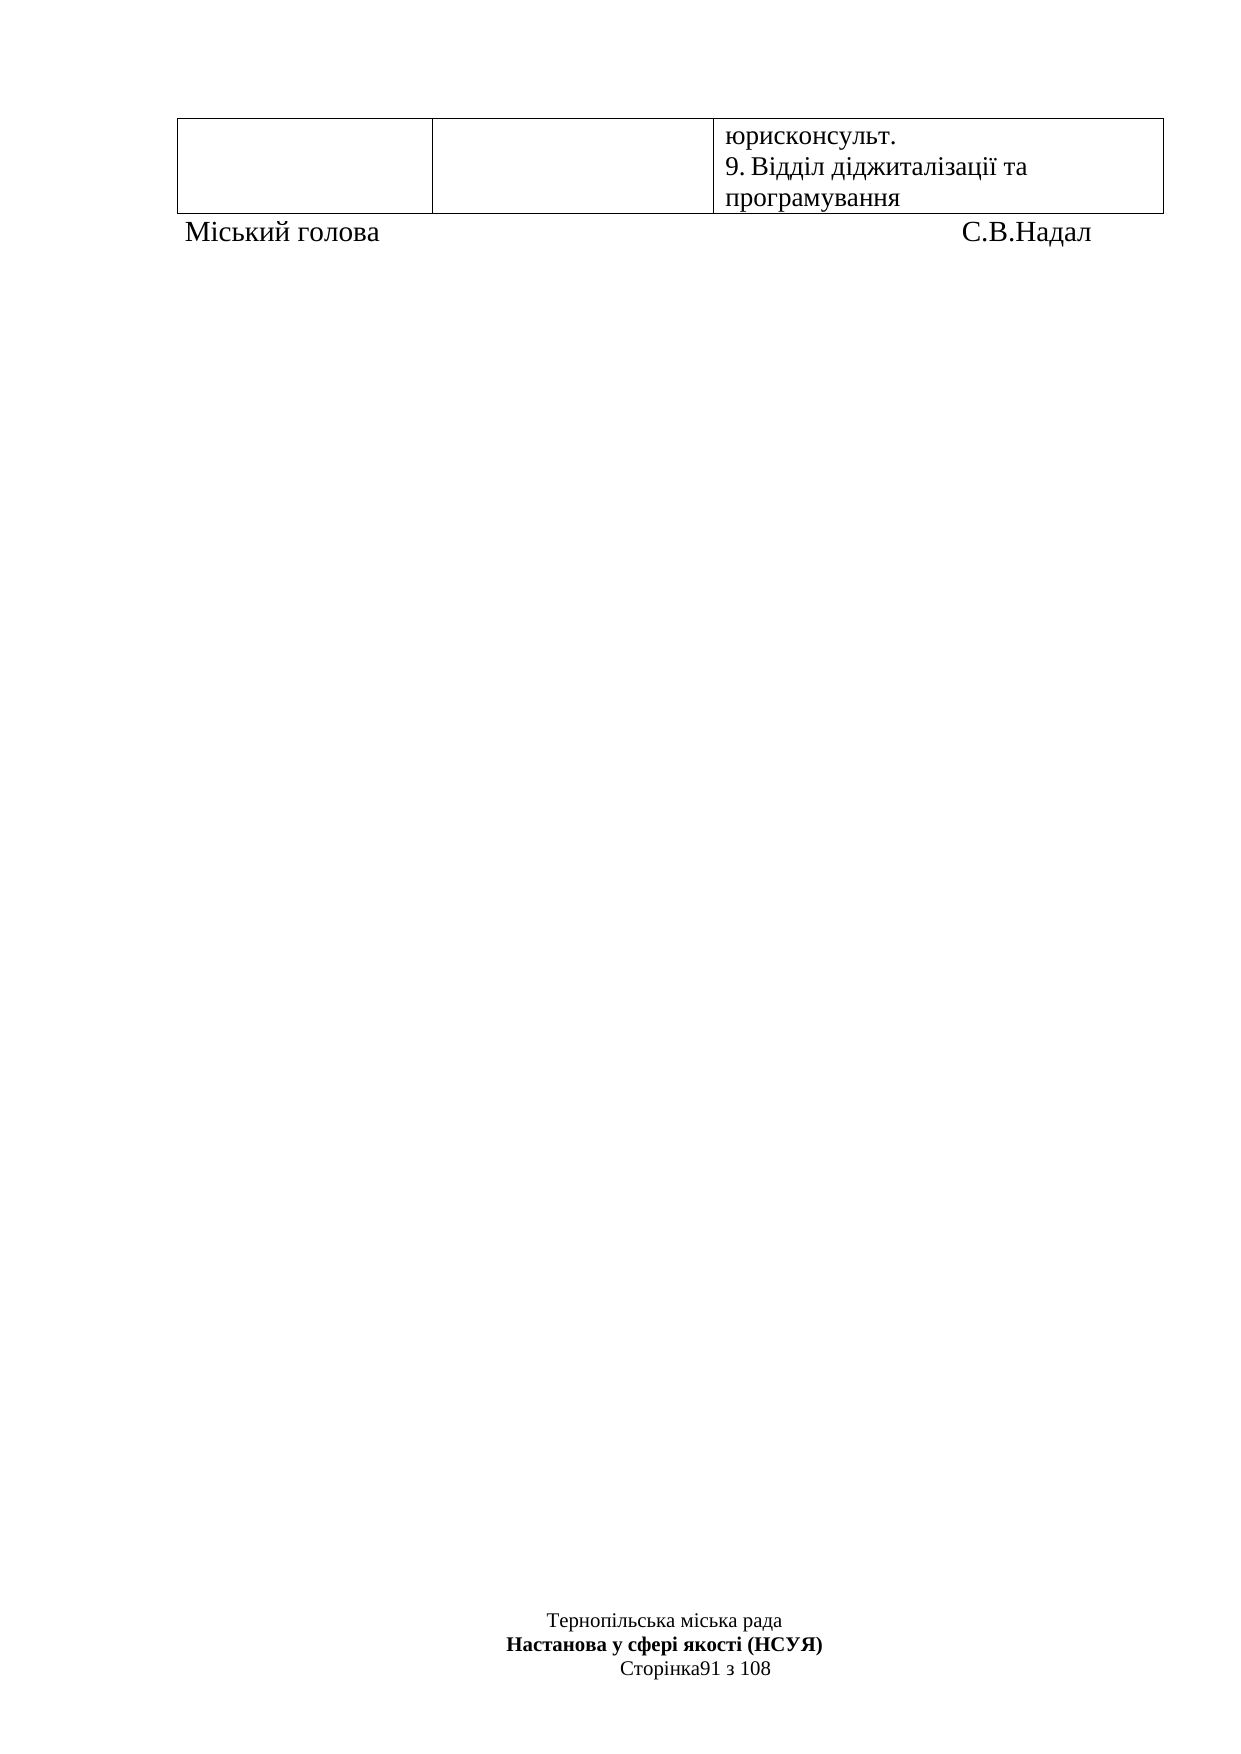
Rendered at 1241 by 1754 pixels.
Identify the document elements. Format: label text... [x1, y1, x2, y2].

text Міський голова С.В.Надал [177, 214, 1152, 247]
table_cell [433, 119, 713, 213]
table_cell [714, 119, 1163, 213]
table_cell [178, 119, 432, 213]
